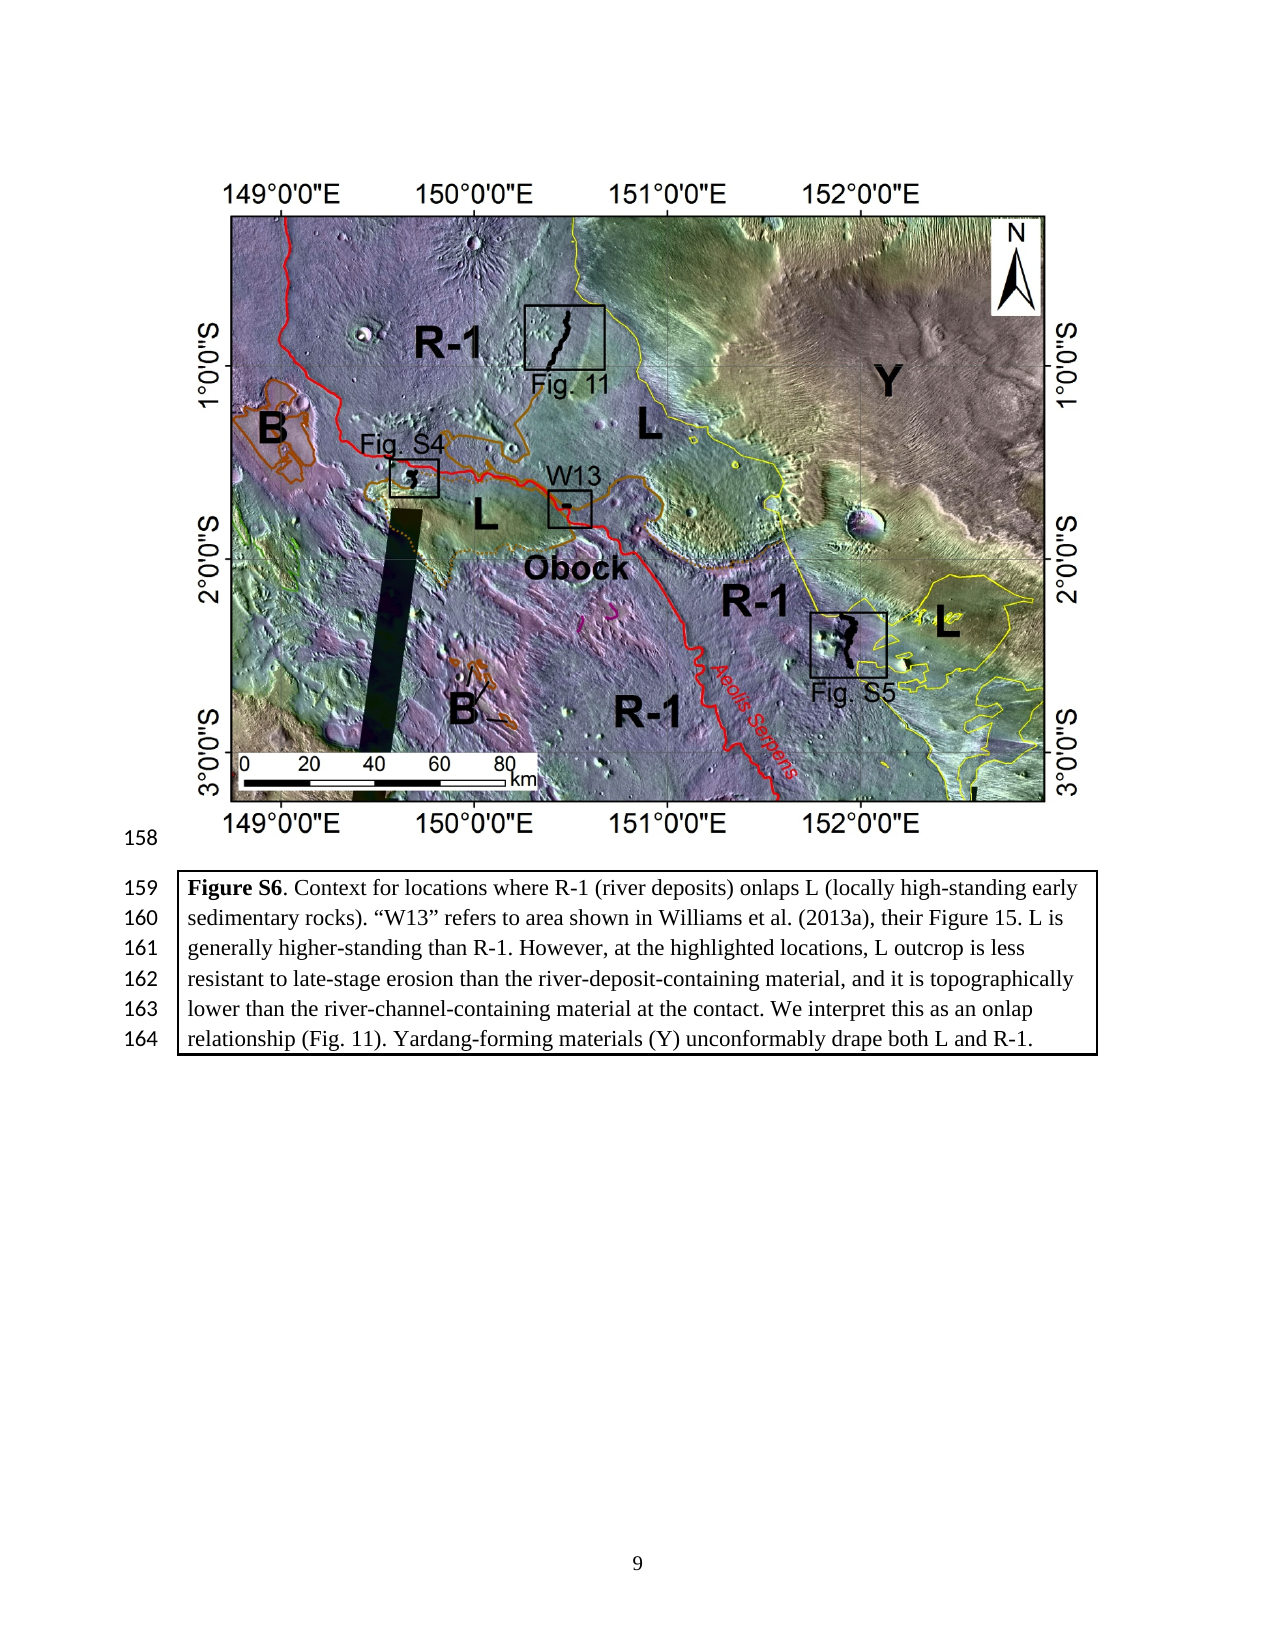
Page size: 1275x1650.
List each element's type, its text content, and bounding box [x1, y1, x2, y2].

picture [187, 150, 1088, 846]
text Figure S6. Context for locations where R-1 (river deposits) onlaps L (locally high-standing early sedimentary rocks). “W13” refers to area shown in Williams et al. (2013a), their Figure 15. L is generally higher-standing than R-1. However, at the highlighted locations, L outcrop is less resistant to late-stage erosion than the river-deposit-containing material, and it is topographically lower than the river-channel-containing material at the contact. We interpret this as an onlap relationship (Fig. 11). Yardang-forming materials (Y) unconformably drape both L and R-1. [179, 872, 1096, 1053]
